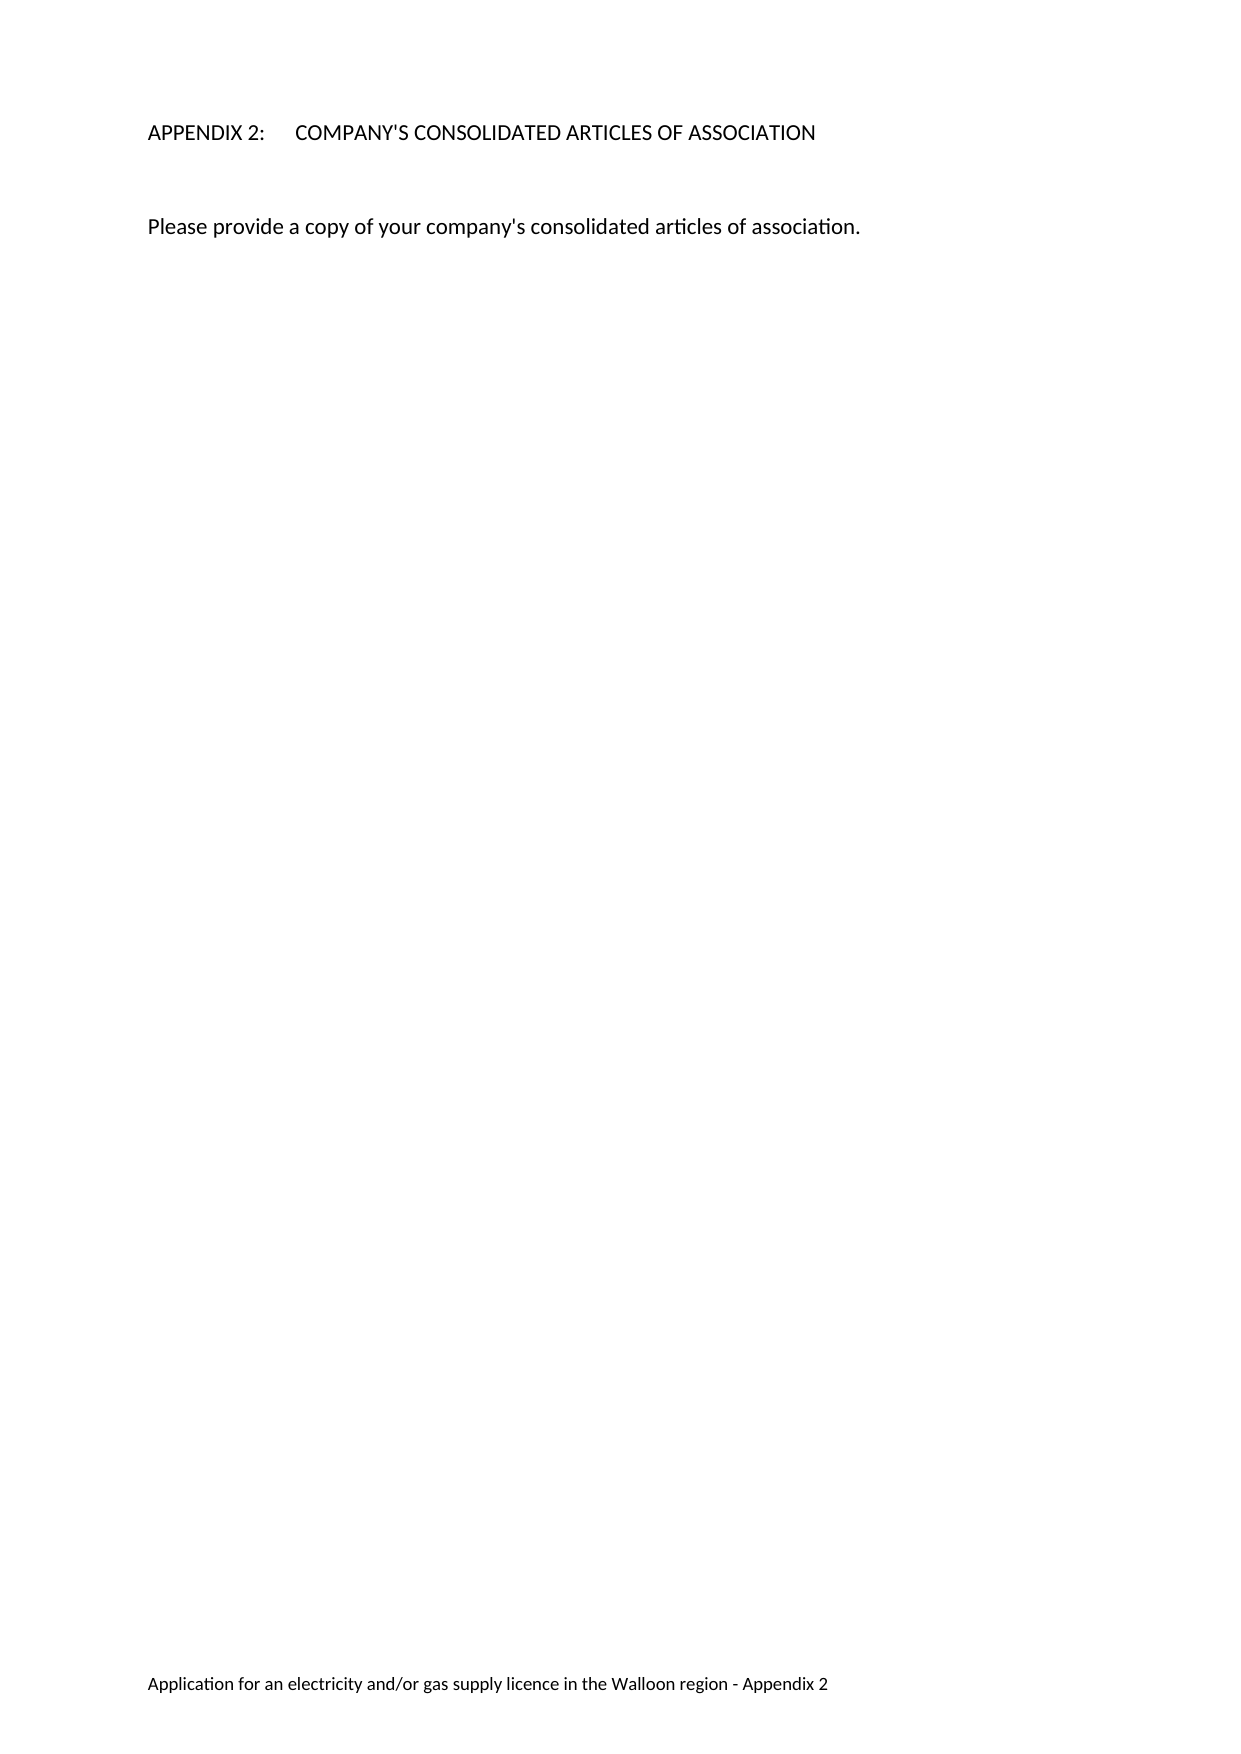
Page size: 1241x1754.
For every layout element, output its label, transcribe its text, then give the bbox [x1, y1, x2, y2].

text APPENDIX 2: COMPANY'S CONSOLIDATED ARTICLES OF ASSOCIATION [148, 118, 1092, 146]
text Please provide a copy of your company's consolidated articles of association. [148, 212, 1092, 240]
